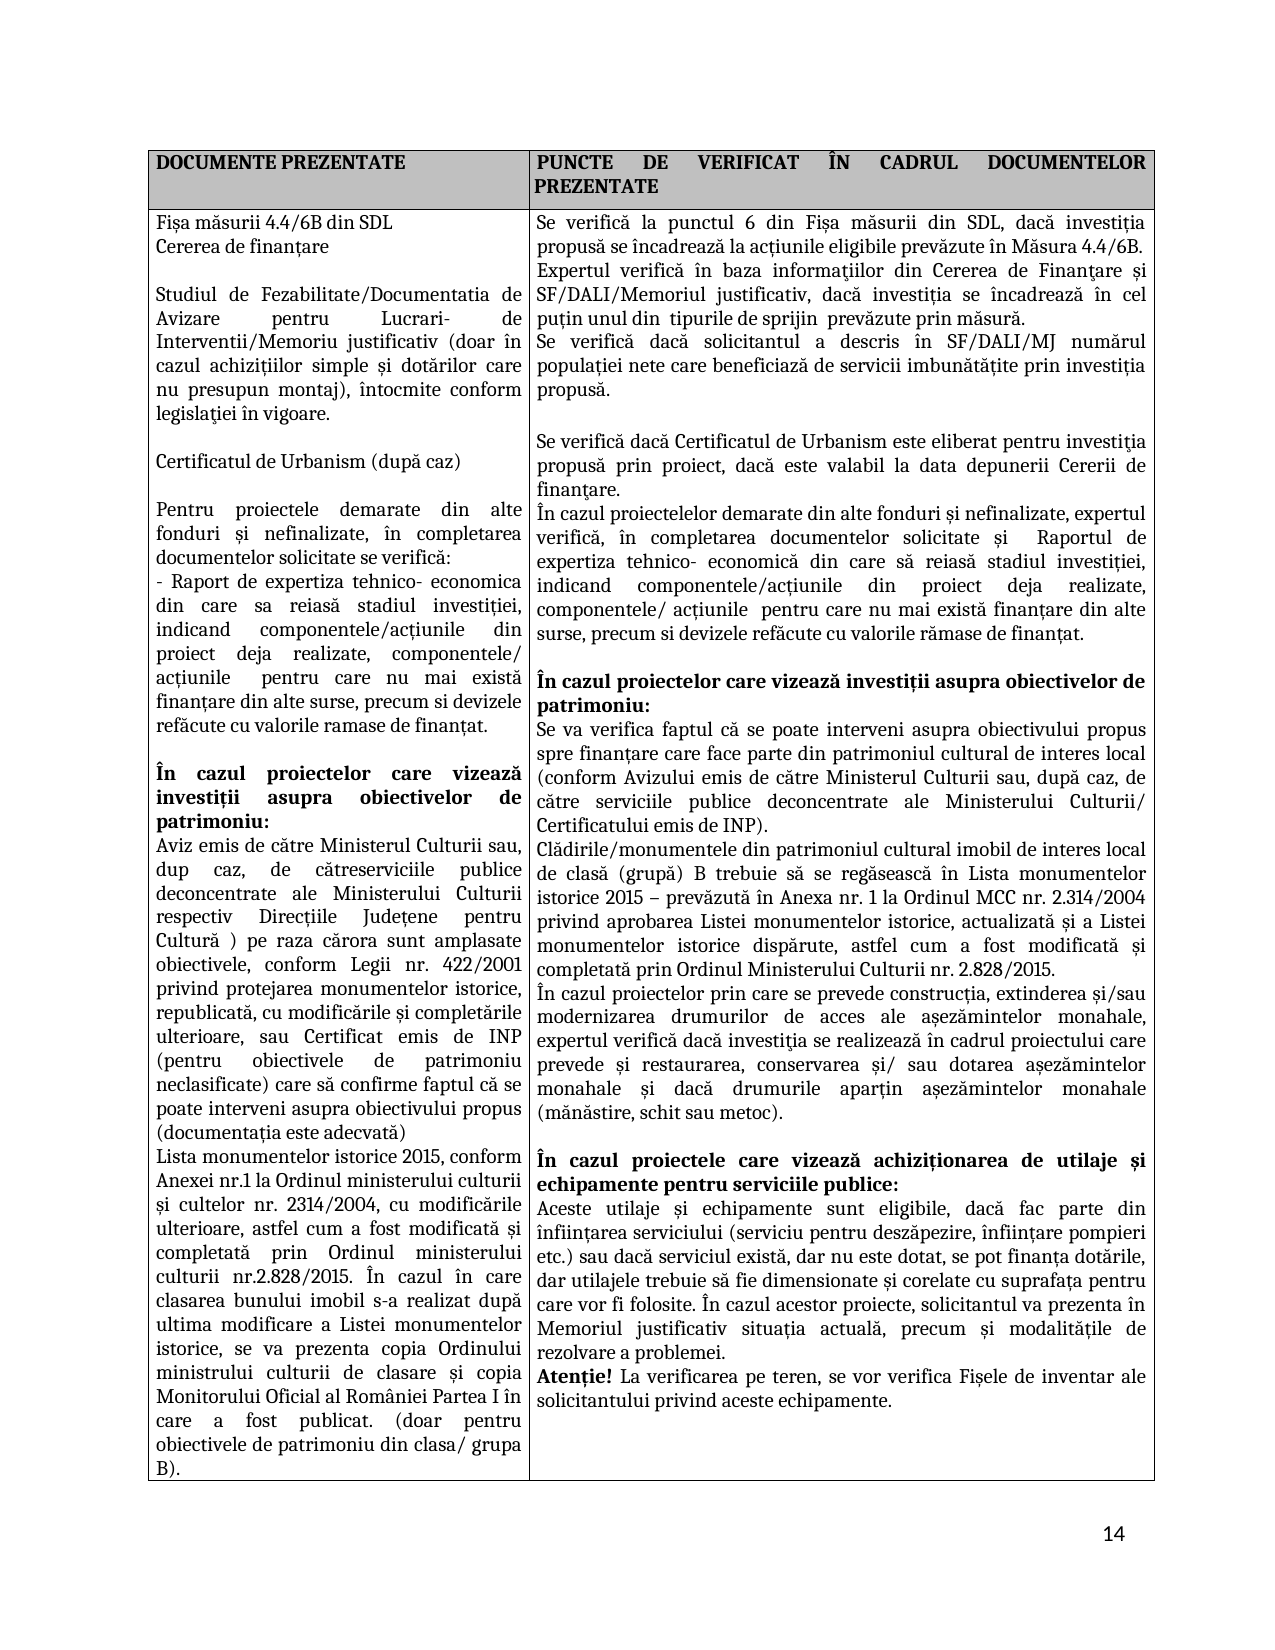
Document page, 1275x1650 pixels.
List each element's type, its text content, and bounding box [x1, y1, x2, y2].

table_cell Fișa măsurii 4.4/6B din SDL Cererea de finanțare Studiul de Fezabilitate/Documentatia de Avizare pentru Lucrari- de Interventii/Memoriu justificativ (doar în cazul achizițiilor simple și dotărilor care nu presupun montaj), întocmite conform legislaţiei în vigoare. Certificatul de Urbanism (după caz) Pentru proiectele demarate din alte fonduri și nefinalizate, în completarea documentelor solicitate se verifică: - Raport de expertiza tehnico- economica din care sa reiasă stadiul investiției, indicand componentele/acțiunile din proiect deja realizate, componentele/ acțiunile pentru care nu mai există finanțare din alte surse, precum si devizele refăcute cu valorile ramase de finanțat. În cazul proiectelor care vizează investiții asupra obiectivelor de patrimoniu: Aviz emis de către Ministerul Culturii sau, dup caz, de cătreserviciile publice deconcentrate ale Ministerului Culturii respectiv Direcțiile Județene pentru Cultură ) pe raza cărora sunt amplasate obiectivele, conform Legii nr. 422/2001 privind protejarea monumentelor istorice, republicată, cu modificările și completările ulterioare, sau Certificat emis de INP (pentru obiectivele de patrimoniu neclasificate) care să confirme faptul că se poate interveni asupra obiectivului propus (documentația este adecvată) Lista monumentelor istorice 2015, conform Anexei nr.1 la Ordinul ministerului culturii și cultelor nr. 2314/2004, cu modificările ulterioare, astfel cum a fost modificată și completată prin Ordinul ministerului culturii nr.2.828/2015. În cazul în care clasarea bunului imobil s-a realizat după ultima modificare a Listei monumentelor istorice, se va prezenta copia Ordinului ministrului culturii de clasare și copia Monitorului Oficial al României Partea I în care a fost publicat. (doar pentru obiectivele de patrimoniu din clasa/ grupa B). [149, 210, 529, 1480]
table_header DOCUMENTE PREZENTATE [149, 151, 529, 209]
table_cell Se verifică la punctul 6 din Fișa măsurii din SDL, dacă investiția propusă se încadrează la acțiunile eligibile prevăzute în Măsura 4.4/6B. Expertul verifică în baza informaţiilor din Cererea de Finanţare şi SF/DALI/Memoriul justificativ, dacă investiția se încadrează în cel puțin unul din tipurile de sprijin prevăzute prin măsură. Se verifică dacă solicitantul a descris în SF/DALI/MJ numărul populației nete care beneficiază de servicii imbunătățite prin investiția propusă. Se verifică dacă Certificatul de Urbanism este eliberat pentru investiţia propusă prin proiect, dacă este valabil la data depunerii Cererii de finanţare. În cazul proiectelelor demarate din alte fonduri și nefinalizate, expertul verifică, în completarea documentelor solicitate și Raportul de expertiza tehnico- economică din care să reiasă stadiul investiției, indicand componentele/acțiunile din proiect deja realizate, componentele/ acțiunile pentru care nu mai există finanțare din alte surse, precum si devizele refăcute cu valorile rămase de finanțat. În cazul proiectelor care vizează investiții asupra obiectivelor de patrimoniu: Se va verifica faptul că se poate interveni asupra obiectivului propus spre finanțare care face parte din patrimoniul cultural de interes local (conform Avizului emis de către Ministerul Culturii sau, după caz, de către serviciile publice deconcentrate ale Ministerului Culturii/ Certificatului emis de INP). Clădirile/monumentele din patrimoniul cultural imobil de interes local de clasă (grupă) B trebuie să se regăsească în Lista monumentelor istorice 2015 – prevăzută în Anexa nr. 1 la Ordinul MCC nr. 2.314/2004 privind aprobarea Listei monumentelor istorice, actualizată și a Listei monumentelor istorice dispărute, astfel cum a fost modificată și completată prin Ordinul Ministerului Culturii nr. 2.828/2015. În cazul proiectelor prin care se prevede construcția, extinderea și/sau modernizarea drumurilor de acces ale așezămintelor monahale, expertul verifică dacă investiţia se realizează în cadrul proiectului care prevede și restaurarea, conservarea și/ sau dotarea așezămintelor monahale și dacă drumurile aparțin așezămintelor monahale (mănăstire, schit sau metoc). În cazul proiectele care vizează achiziționarea de utilaje și echipamente pentru serviciile publice: Aceste utilaje și echipamente sunt eligibile, dacă fac parte din înființarea serviciului (serviciu pentru deszăpezire, înființare pompieri etc.) sau dacă serviciul există, dar nu este dotat, se pot finanța dotările, dar utilajele trebuie să fie dimensionate și corelate cu suprafața pentru care vor fi folosite. În cazul acestor proiecte, solicitantul va prezenta în Memoriul justificativ situația actuală, precum și modalitățile de rezolvare a problemei. Atenție! La verificarea pe teren, se vor verifica Fișele de inventar ale solicitantului privind aceste echipamente. [530, 210, 1154, 1480]
table_header PUNCTE DE VERIFICAT ÎN CADRUL DOCUMENTELOR PREZENTATE [530, 151, 1154, 209]
